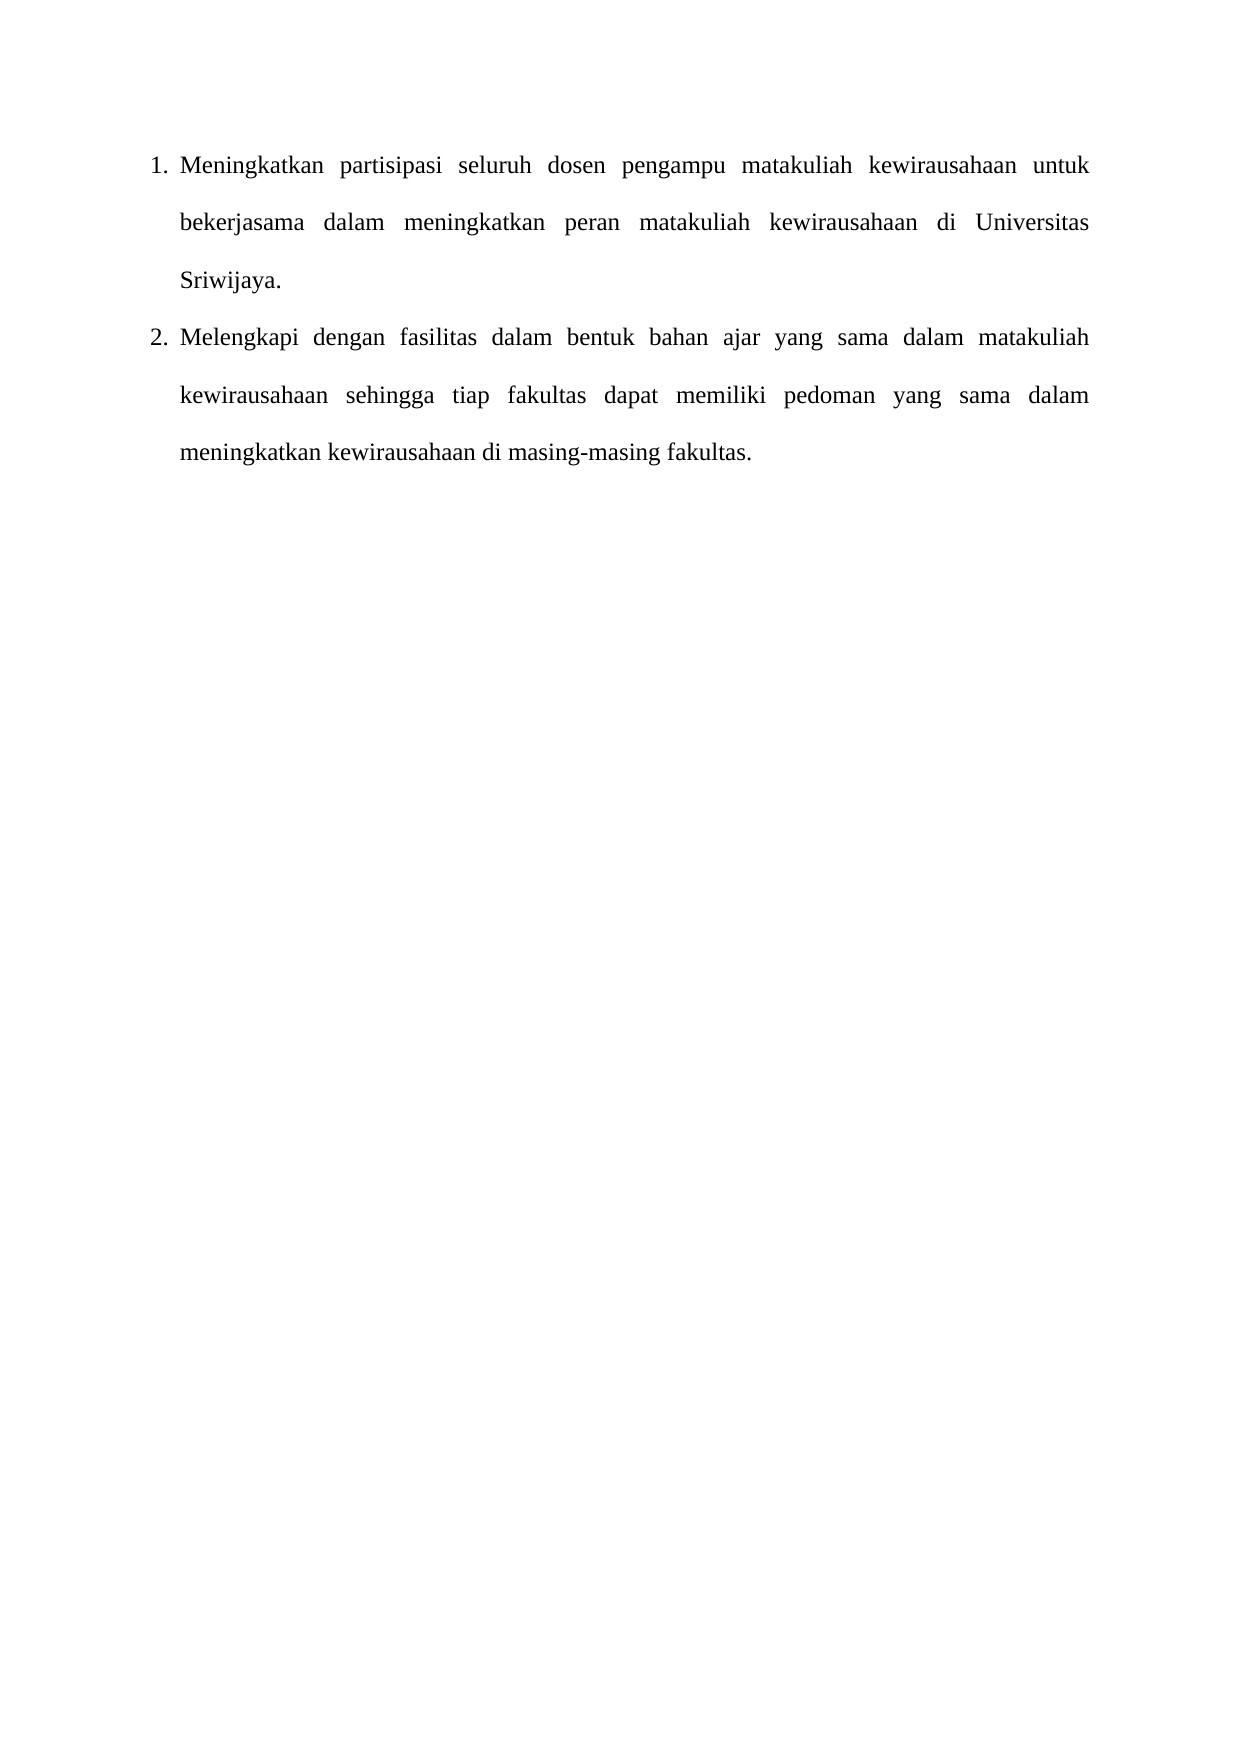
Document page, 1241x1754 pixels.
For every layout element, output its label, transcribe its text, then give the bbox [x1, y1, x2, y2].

list Meningkatkan partisipasi seluruh dosen pengampu matakuliah kewirausahaan untuk bekerjasama dalam meningkatkan peran matakuliah kewirausahaan di Universitas Sriwijaya. [150, 150, 1090, 294]
list Melengkapi dengan fasilitas dalam bentuk bahan ajar yang sama dalam matakuliah kewirausahaan sehingga tiap fakultas dapat memiliki pedoman yang sama dalam meningkatkan kewirausahaan di masing-masing fakultas. [150, 322, 1090, 466]
